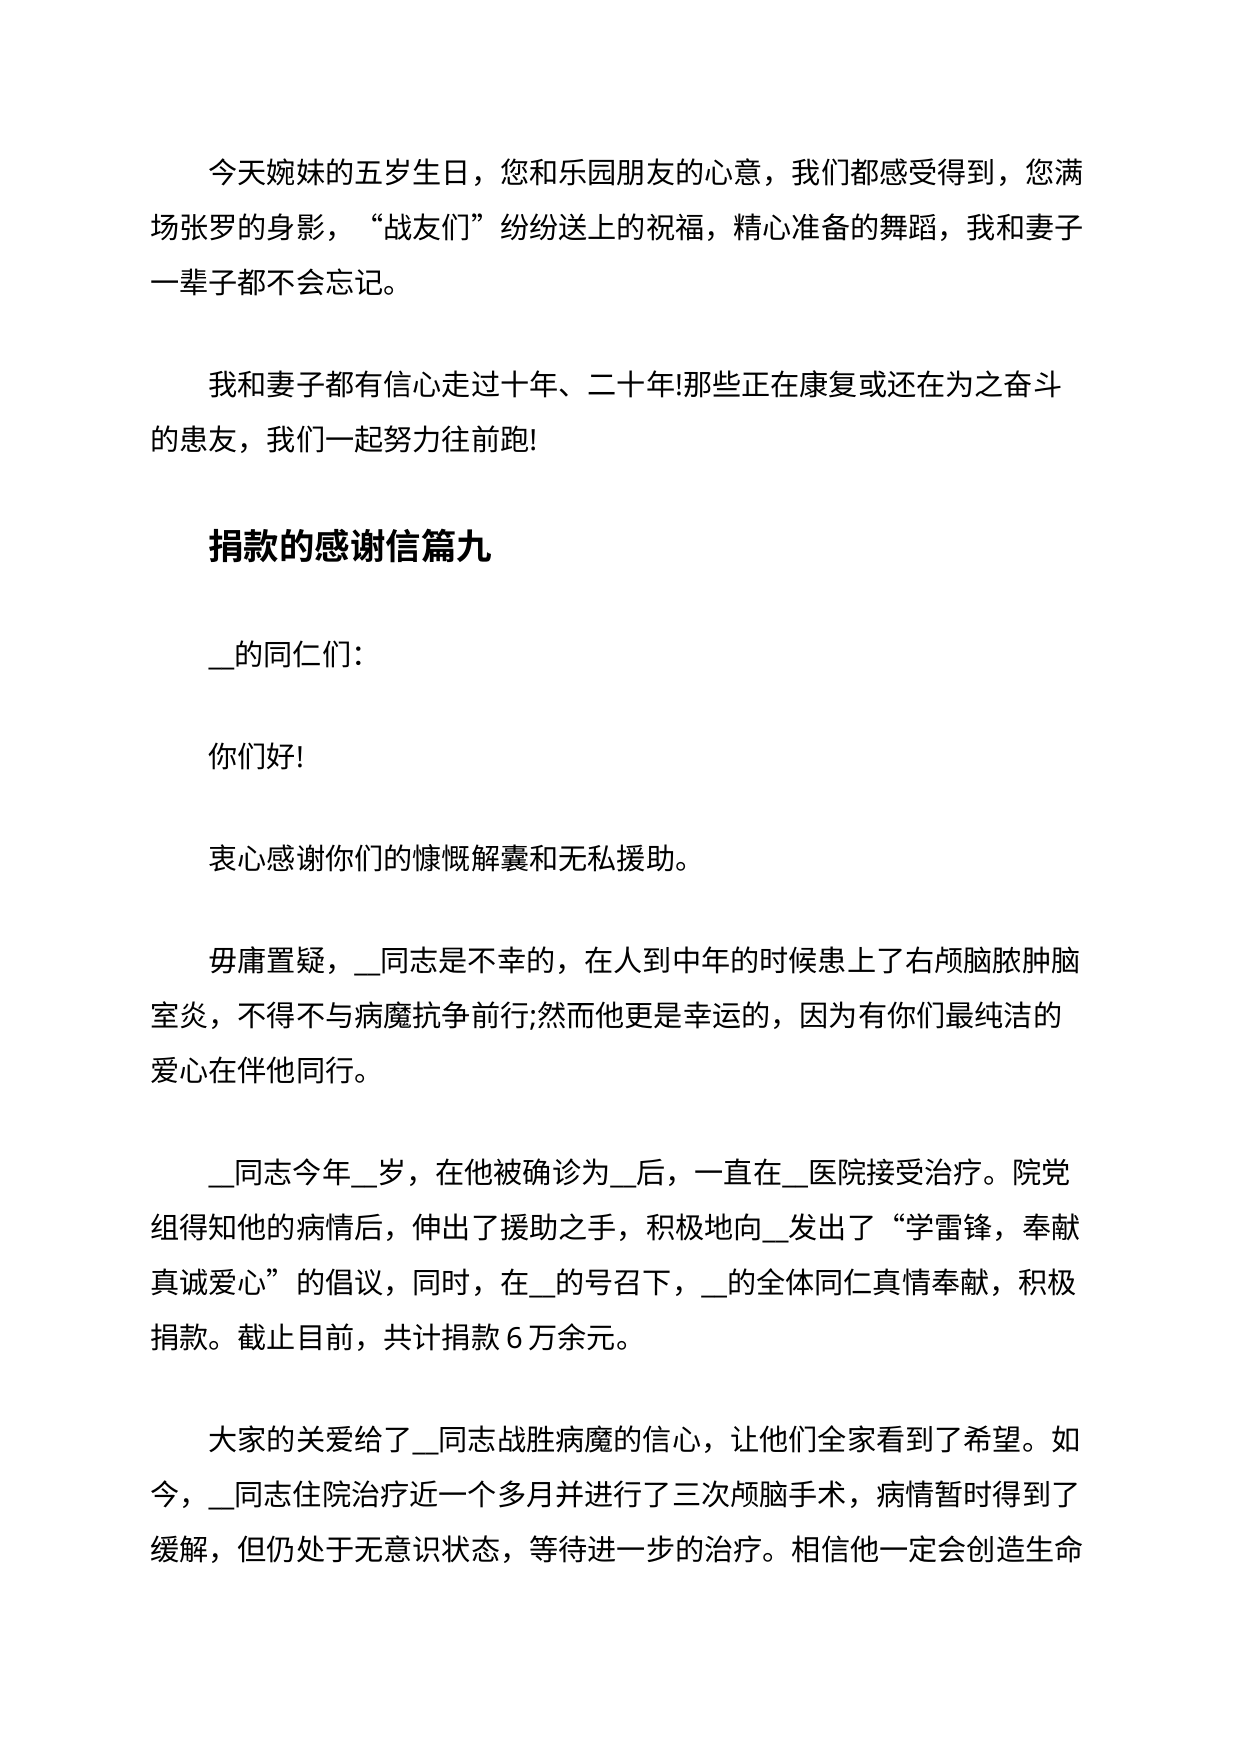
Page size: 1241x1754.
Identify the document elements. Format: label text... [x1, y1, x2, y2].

text __同志今年__岁，在他被确诊为__后，一直在__医院接受治疗。院党组得知他的病情后，伸出了援助之手，积极地向__发出了“学雷锋，奉献真诚爱心”的倡议，同时，在__的号召下，__的全体同仁真情奉献，积极捐款。截止目前，共计捐款6万余元。 [150, 1149, 1090, 1357]
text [150, 1416, 1090, 1569]
text 你们好! [150, 734, 1090, 776]
text __的同仁们： [150, 632, 1090, 674]
text 毋庸置疑，__同志是不幸的，在人到中年的时候患上了右颅脑脓肿脑室炎，不得不与病魔抗争前行;然而他更是幸运的，因为有你们最纯洁的爱心在伴他同行。 [150, 938, 1090, 1090]
text 我和妻子都有信心走过十年、二十年!那些正在康复或还在为之奋斗的患友，我们一起努力往前跑! [150, 362, 1090, 459]
text 今天婉妹的五岁生日，您和乐园朋友的心意，我们都感受得到，您满场张罗的身影，“战友们”纷纷送上的祝福，精心准备的舞蹈，我和妻子一辈子都不会忘记。 [150, 150, 1090, 302]
text 衷心感谢你们的慷慨解囊和无私援助。 [150, 836, 1090, 878]
text 捐款的感谢信篇九 [150, 518, 1090, 570]
